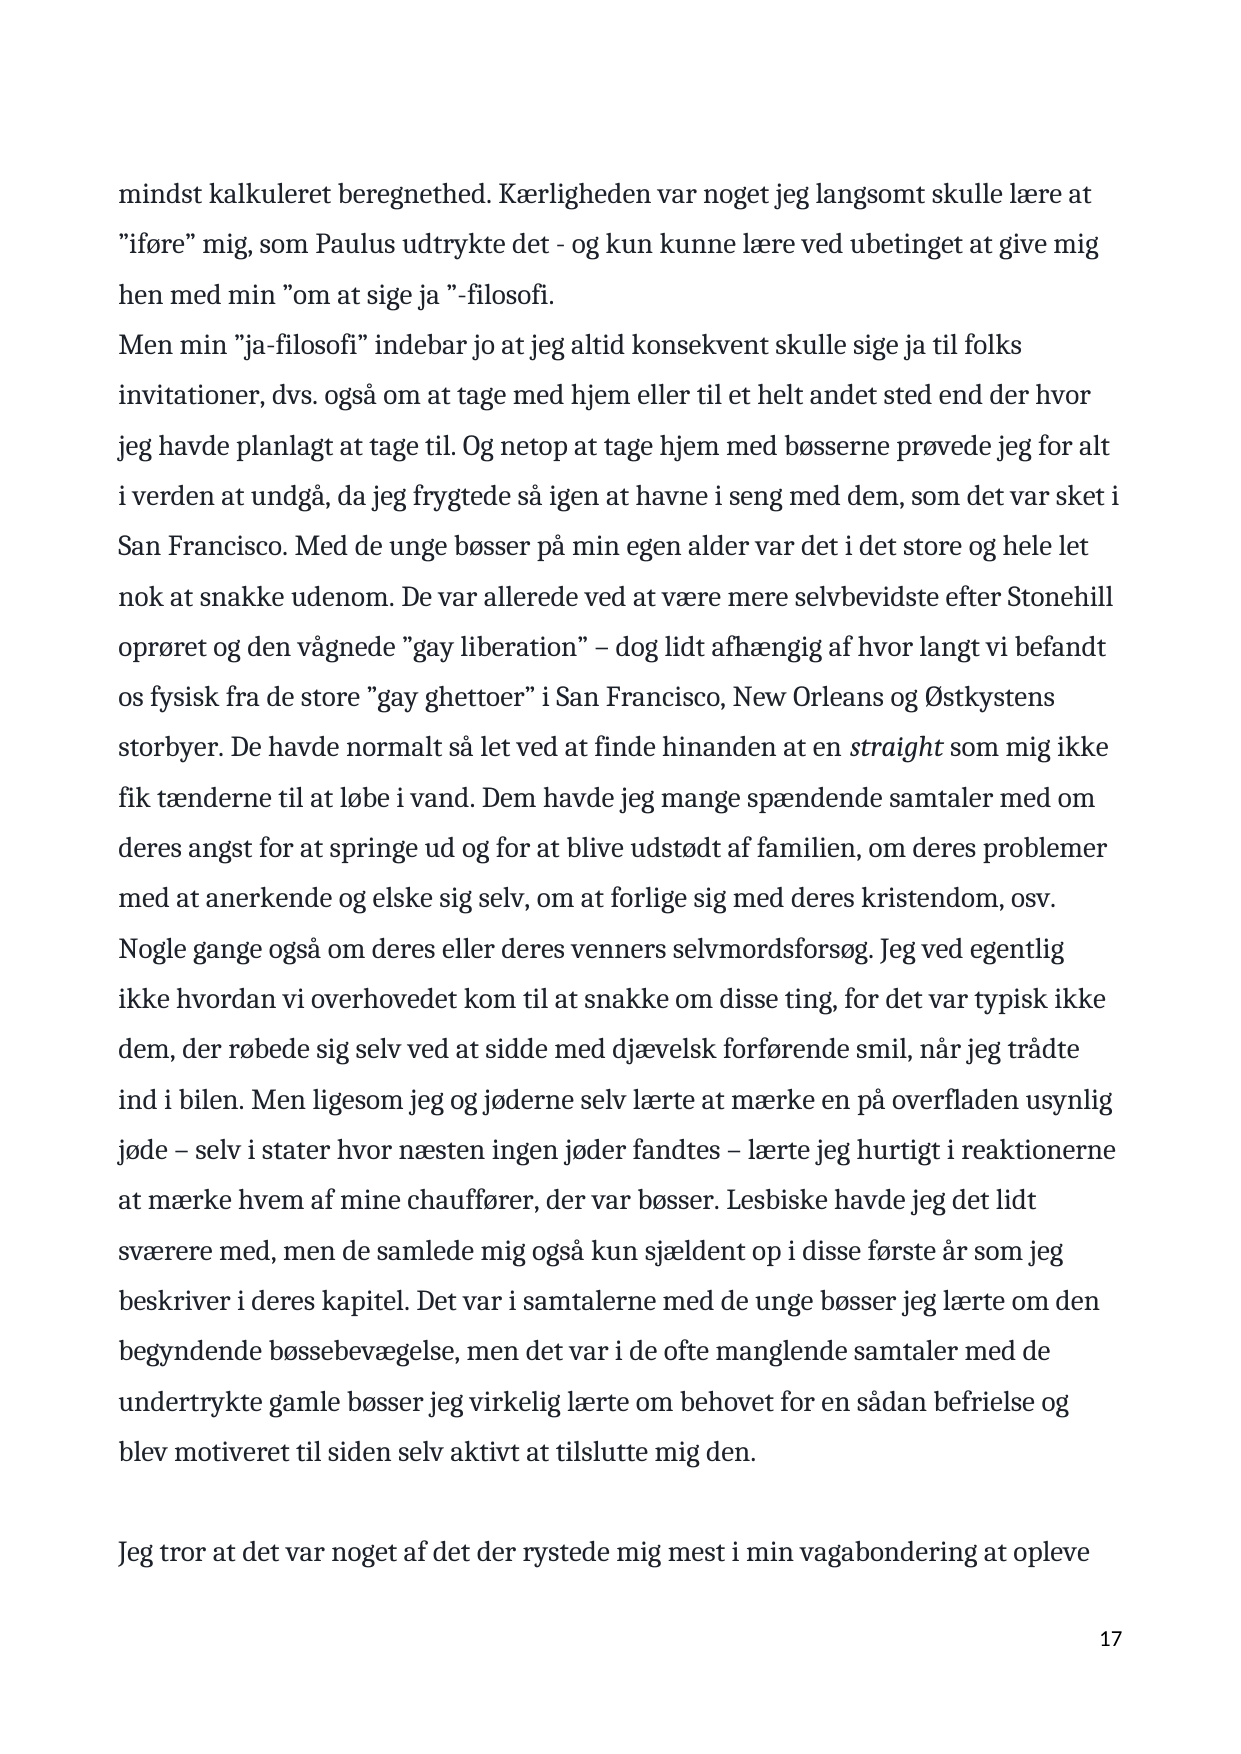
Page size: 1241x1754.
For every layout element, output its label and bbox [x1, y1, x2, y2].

text [118, 177, 1122, 1569]
